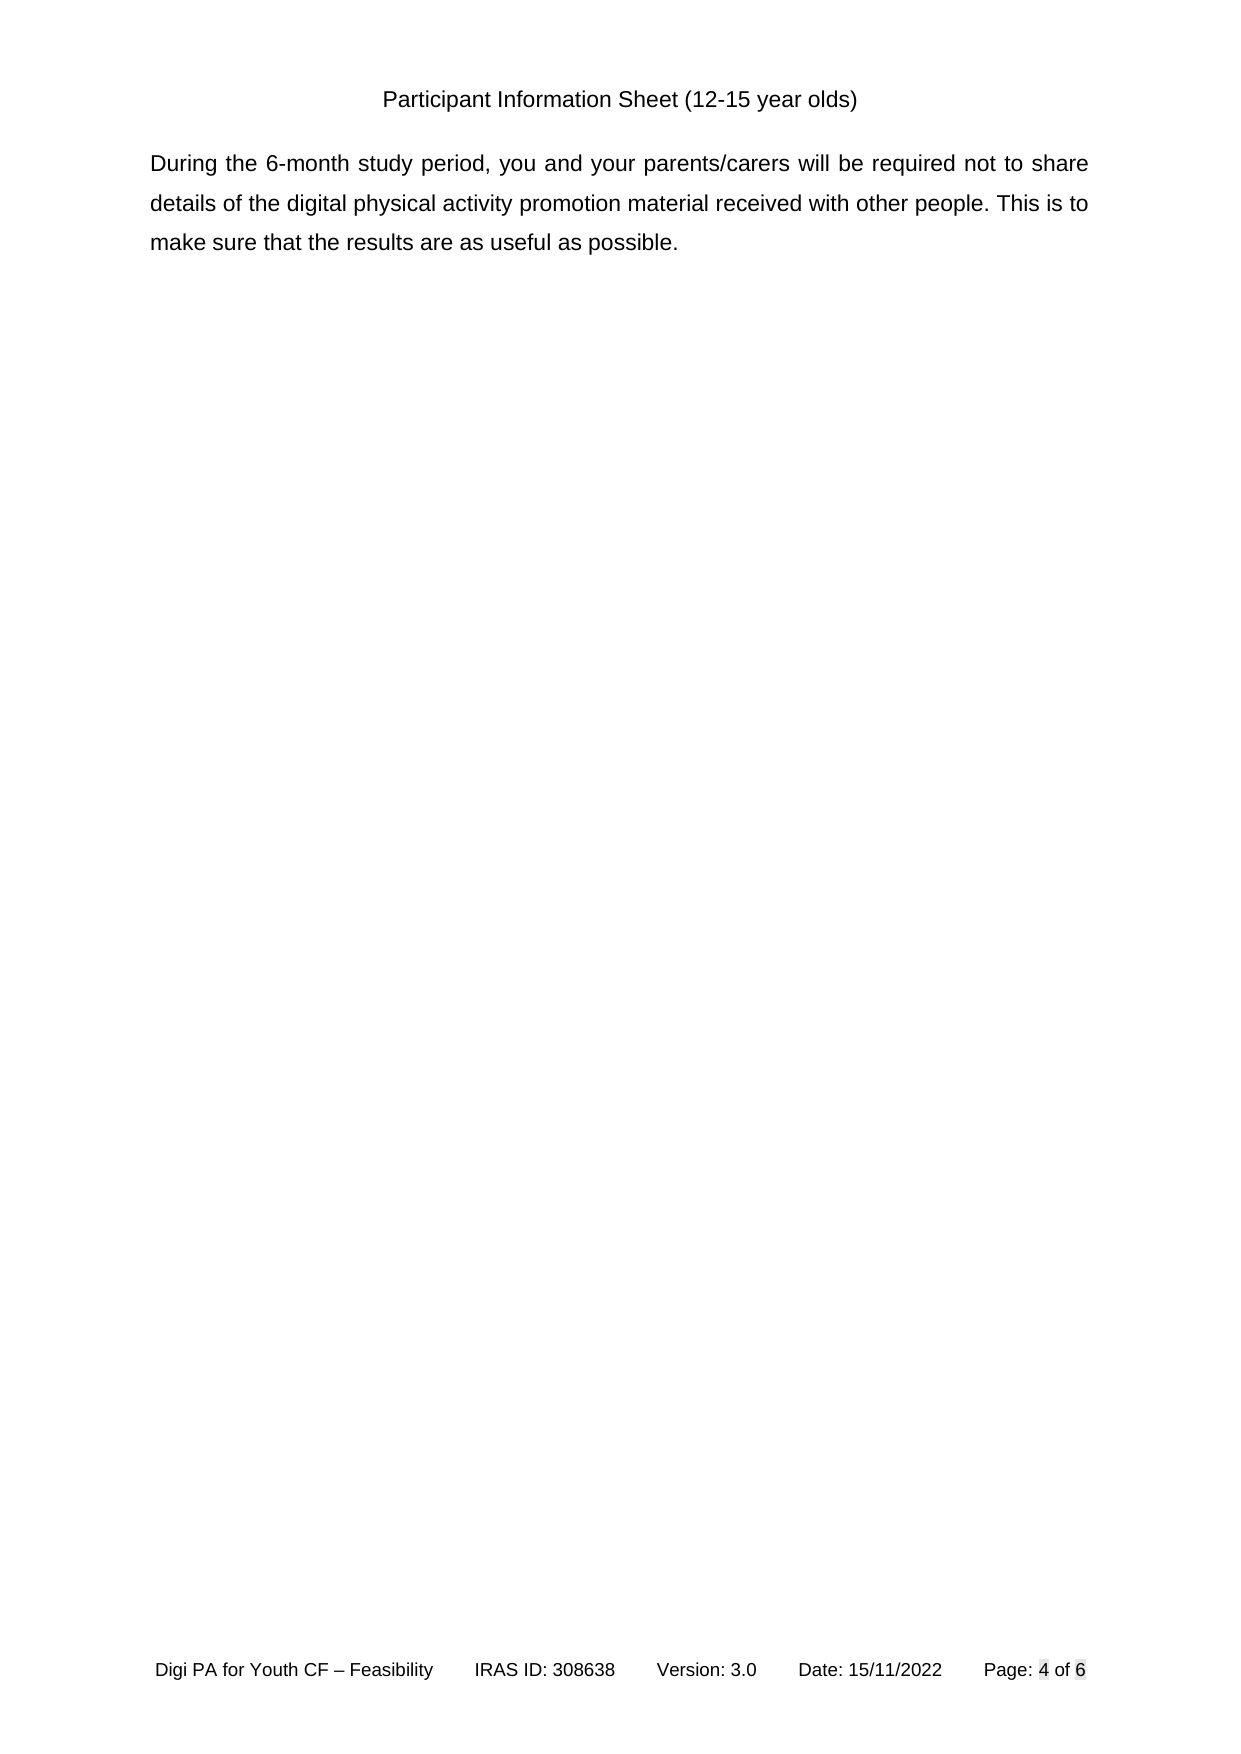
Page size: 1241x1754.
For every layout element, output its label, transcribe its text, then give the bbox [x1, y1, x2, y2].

text During the 6-month study period, you and your parents/carers will be required not to share details of the digital physical activity promotion material received with other people. This is to make sure that the results are as useful as possible. [150, 150, 1090, 255]
